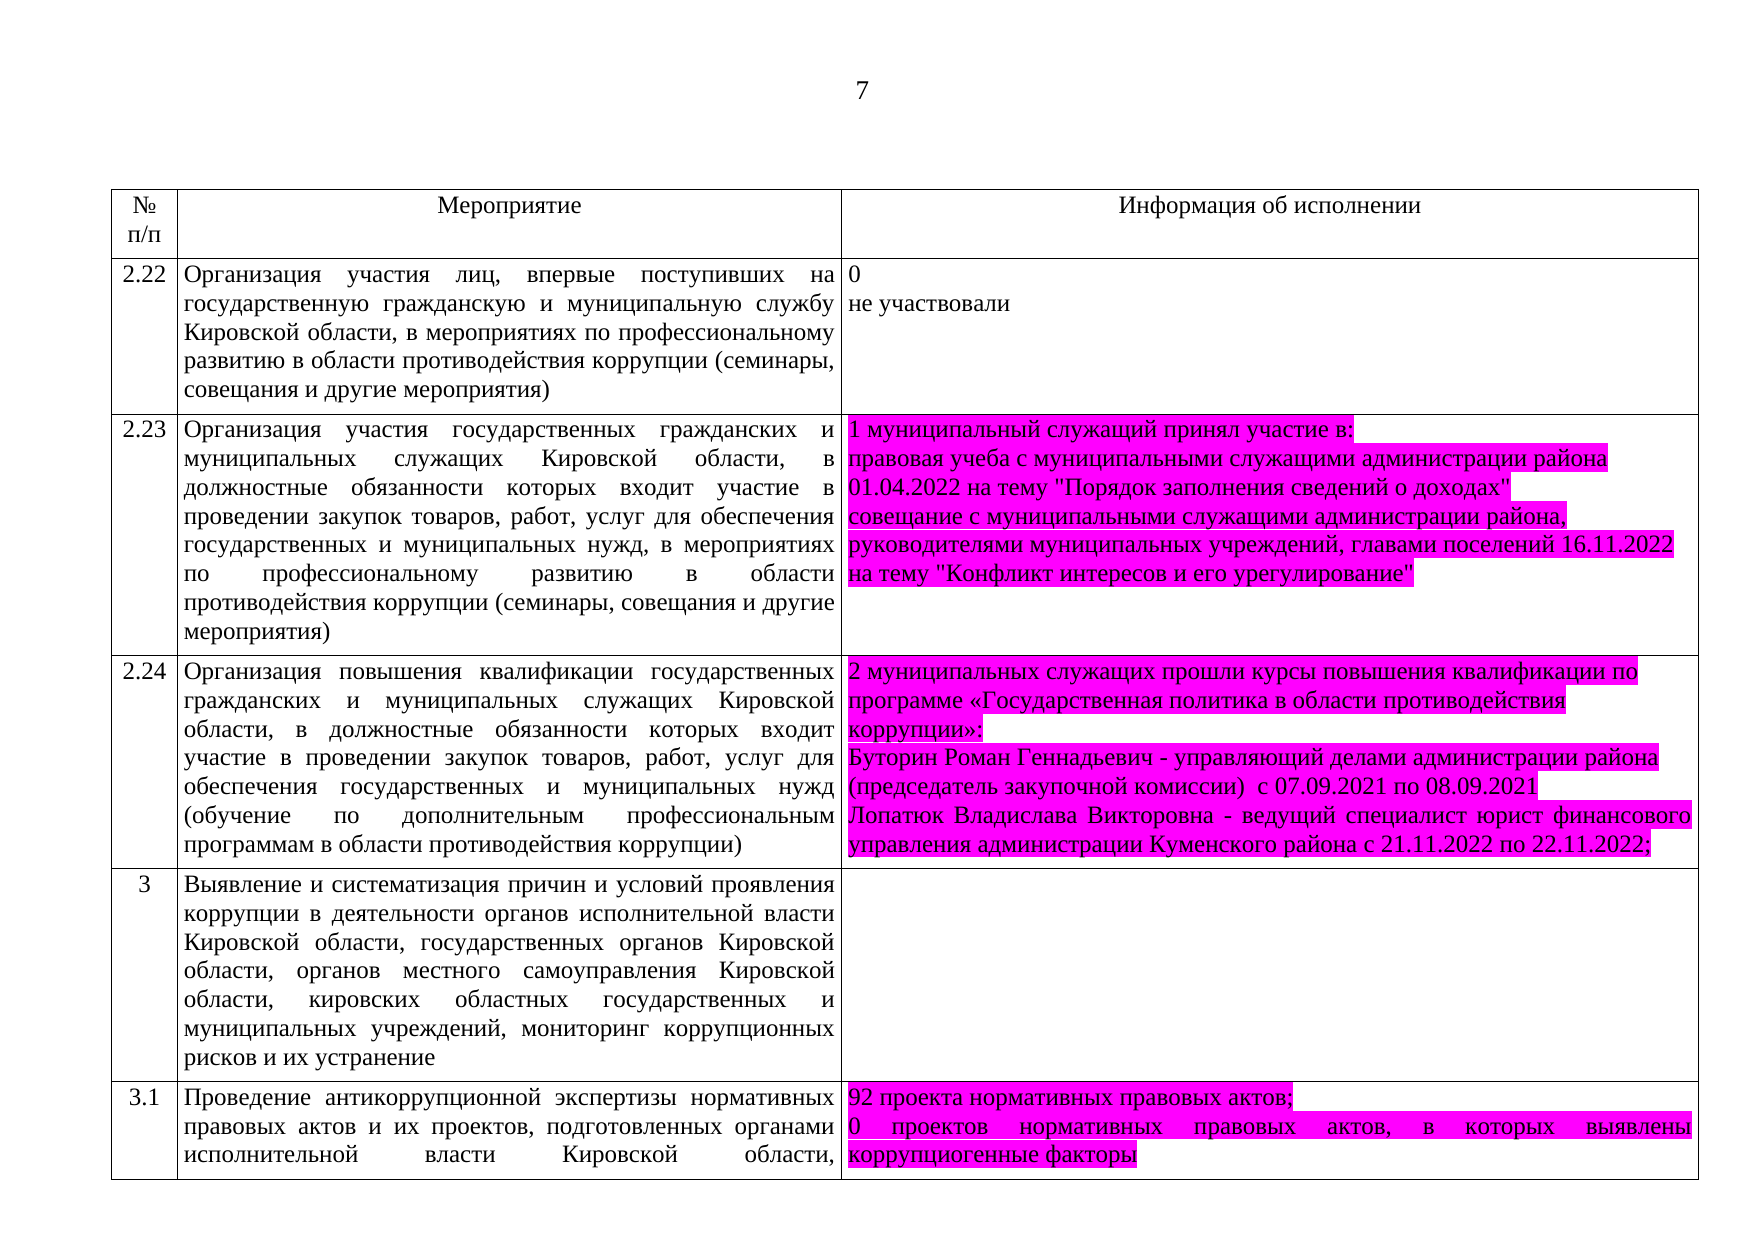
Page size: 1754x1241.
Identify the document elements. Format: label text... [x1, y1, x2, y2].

table_cell Организация повышения квалификации государственных гражданских и муниципальных служащих Кировской области, в должностные обязанности которых входит участие в проведении закупок товаров, работ, услуг для обеспечения государственных и муниципальных нужд (обучение по дополнительным профессиональным программам в области противодействия коррупции) [178, 656, 841, 868]
table_cell Организация участия лиц, впервые поступивших на государственную гражданскую и муниципальную службу Кировской области, в мероприятиях по профессиональному развитию в области противодействия коррупции (семинары, совещания и другие мероприятия) [178, 259, 841, 413]
table_cell 2 муниципальных служащих прошли курсы повышения квалификации по программе «Государственная политика в области противодействия коррупции»: Буторин Роман Геннадьевич - управляющий делами администрации района (председатель закупочной комиссии) с 07.09.2021 по 08.09.2021 Лопатюк Владислава Викторовна - ведущий специалист юрист финансового управления администрации Куменского района с 21.11.2022 по 22.11.2022; [842, 656, 1698, 868]
table_cell 1 муниципальный служащий принял участие в: правовая учеба с муниципальными служащими администрации района 01.04.2022 на тему "Порядок заполнения сведений о доходах" совещание с муниципальными служащими администрации района, руководителями муниципальных учреждений, главами поселений 16.11.2022 на тему "Конфликт интересов и его урегулирование" [842, 415, 1698, 655]
table_cell 0 не участвовали [842, 259, 1698, 413]
table_cell Организация участия государственных гражданских и муниципальных служащих Кировской области, в должностные обязанности которых входит участие в проведении закупок товаров, работ, услуг для обеспечения государственных и муниципальных нужд, в мероприятиях по профессиональному развитию в области противодействия коррупции (семинары, совещания и другие мероприятия) [178, 415, 841, 655]
table_cell Выявление и систематизация причин и условий проявления коррупции в деятельности органов исполнительной власти Кировской области, государственных органов Кировской области, органов местного самоуправления Кировской области, кировских областных государственных и муниципальных учреждений, мониторинг коррупционных рисков и их устранение [178, 869, 841, 1081]
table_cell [178, 1082, 841, 1179]
table_cell 2.23 [112, 415, 177, 655]
table_cell 2.22 [112, 259, 177, 413]
table_cell 3 [112, 869, 177, 1081]
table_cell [842, 1082, 1698, 1179]
table_cell 3.1 [112, 1082, 177, 1179]
table_header Информация об исполнении [842, 190, 1698, 258]
table_cell [842, 869, 1698, 1081]
table_header Мероприятие [178, 190, 841, 258]
table_cell 2.24 [112, 656, 177, 868]
table_header № п/п [112, 190, 177, 258]
